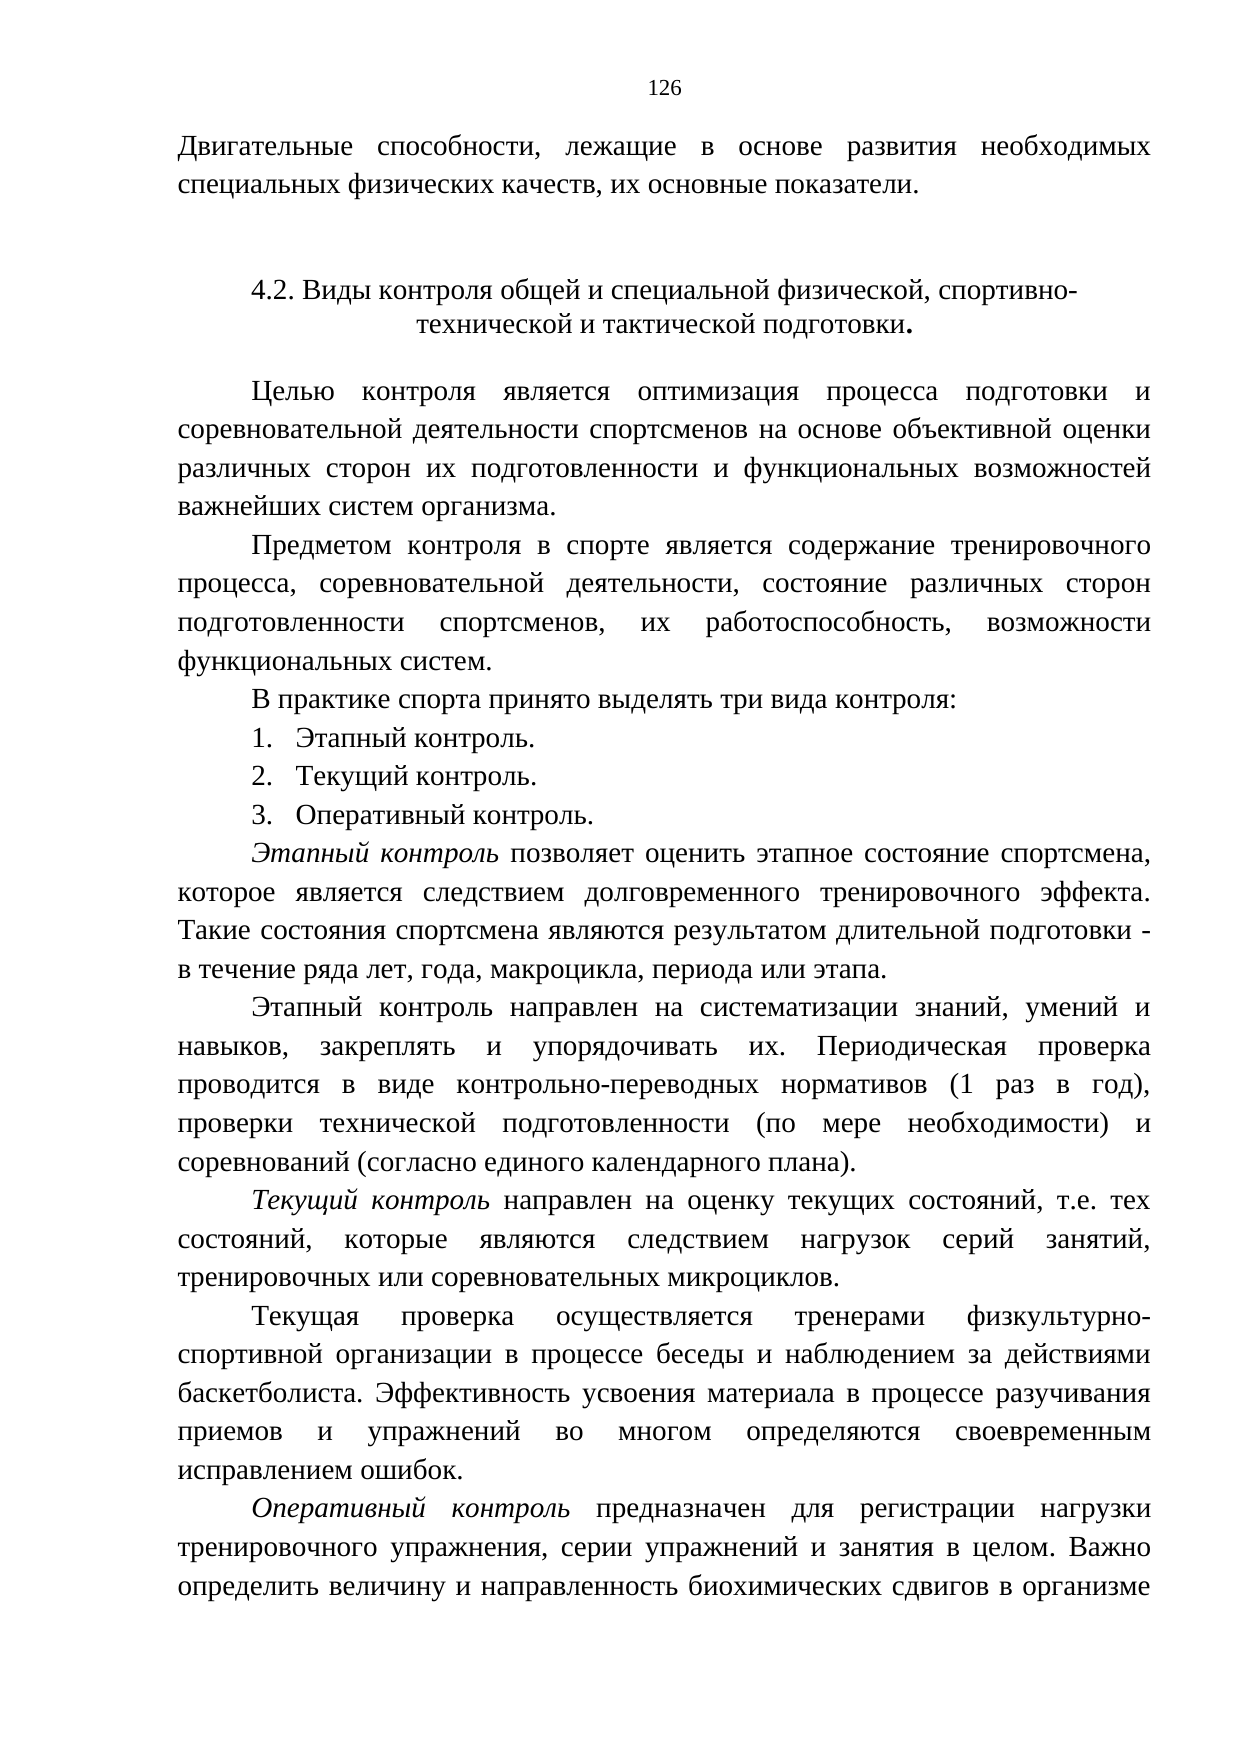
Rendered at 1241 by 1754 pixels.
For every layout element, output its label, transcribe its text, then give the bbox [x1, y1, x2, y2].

list Оперативный контроль. [177, 797, 1152, 830]
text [177, 128, 1152, 200]
text Предметом контроля в спорте является содержание тренировочного процесса, соревновательной деятельности, состояние различных сторон подготовленности спортсменов, их работоспособность, возможности функциональных систем. [177, 527, 1152, 676]
list Текущий контроль. [177, 758, 1152, 792]
text Этапный контроль позволяет оценить этапное состояние спортсмена, которое является следствием долговременного тренировочного эффекта. Такие состояния спортсмена являются результатом длительной подготовки - в течение ряда лет, года, макроцикла, периода или этапа. [177, 835, 1152, 984]
text Текущий контроль направлен на оценку текущих состояний, т.е. тех состояний, которые являются следствием нагрузок серий занятий, тренировочных или соревновательных микроциклов. [177, 1182, 1152, 1293]
list Этапный контроль. [177, 720, 1152, 753]
text Целью контроля является оптимизация процесса подготовки и соревновательной деятельности спортсменов на основе объективной оценки различных сторон их подготовленности и функциональных возможностей важнейших систем организма. [177, 373, 1152, 522]
text Этапный контроль направлен на систематизации знаний, умений и навыков, закреплять и упорядочивать их. Периодическая проверка проводится в виде контрольно-переводных нормативов (1 раз в год), проверки технической подготовленности (по мере необходимости) и соревнований (согласно единого календарного плана). [177, 989, 1152, 1177]
text Текущая проверка осуществляется тренерами физкультурно-спортивной организации в процессе беседы и наблюдением за действиями баскетболиста. Эффективность усвоения материала в процессе разучивания приемов и упражнений во многом определяются своевременным исправлением ошибок. [177, 1298, 1152, 1486]
text 4.2. Виды контроля общей и специальной физической, спортивно-технической и тактической подготовки. [177, 272, 1152, 339]
text В практике спорта принято выделять три вида контроля: [177, 681, 1152, 715]
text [177, 1491, 1152, 1601]
